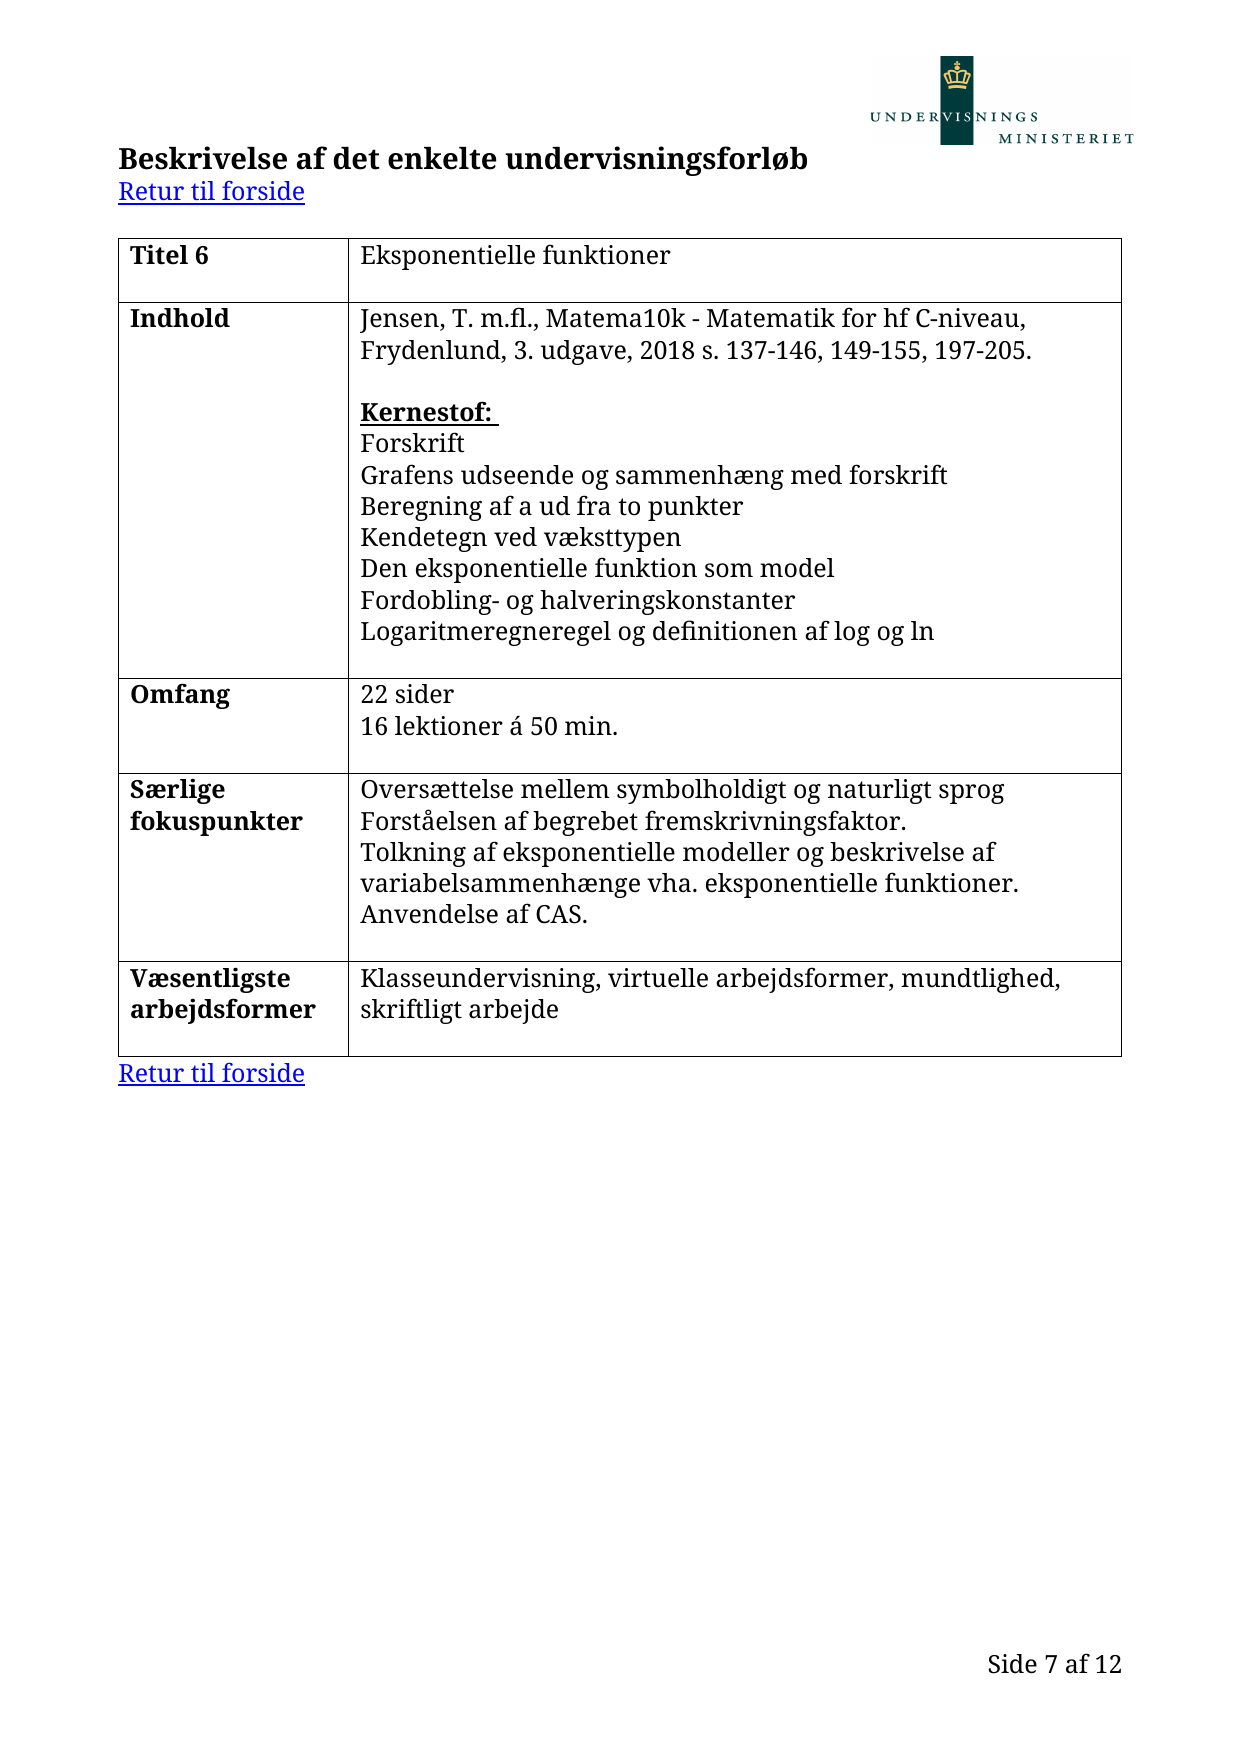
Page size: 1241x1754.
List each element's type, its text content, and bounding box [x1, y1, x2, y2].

table_cell Omfang [119, 679, 348, 773]
table_cell Klasseundervisning, virtuelle arbejdsformer, mundtlighed, skriftligt arbejde [349, 962, 1121, 1056]
table_cell Særlige fokuspunkter [119, 774, 348, 961]
table_cell Væsentligste arbejdsformer [119, 962, 348, 1056]
text Retur til forside [118, 1057, 1122, 1088]
table_header Titel 6 [119, 239, 348, 302]
table_cell Indhold [119, 303, 348, 678]
table_cell Oversættelse mellem symbolholdigt og naturligt sprog Forståelsen af begrebet fremskrivningsfaktor. Tolkning af eksponentielle modeller og beskrivelse af variabelsammenhænge vha. eksponentielle funktioner. Anvendelse af CAS. [349, 774, 1121, 961]
picture [871, 56, 1134, 145]
table_cell 22 sider 16 lektioner á 50 min. [349, 679, 1121, 773]
table_cell Jensen, T. m.fl., Matema10k - Matematik for hf C-niveau, Frydenlund, 3. udgave, 2018 s. 137-146, 149-155, 197-205. Kernestof: Forskrift Grafens udseende og sammenhæng med forskrift Beregning af a ud fra to punkter Kendetegn ved væksttypen Den eksponentielle funktion som model Fordobling- og halveringskonstanter Logaritmeregneregel og definitionen af log og ln [349, 303, 1121, 678]
table_header Eksponentielle funktioner [349, 239, 1121, 302]
text Beskrivelse af det enkelte undervisningsforløb [118, 131, 1122, 176]
text Retur til forside [118, 176, 1122, 207]
